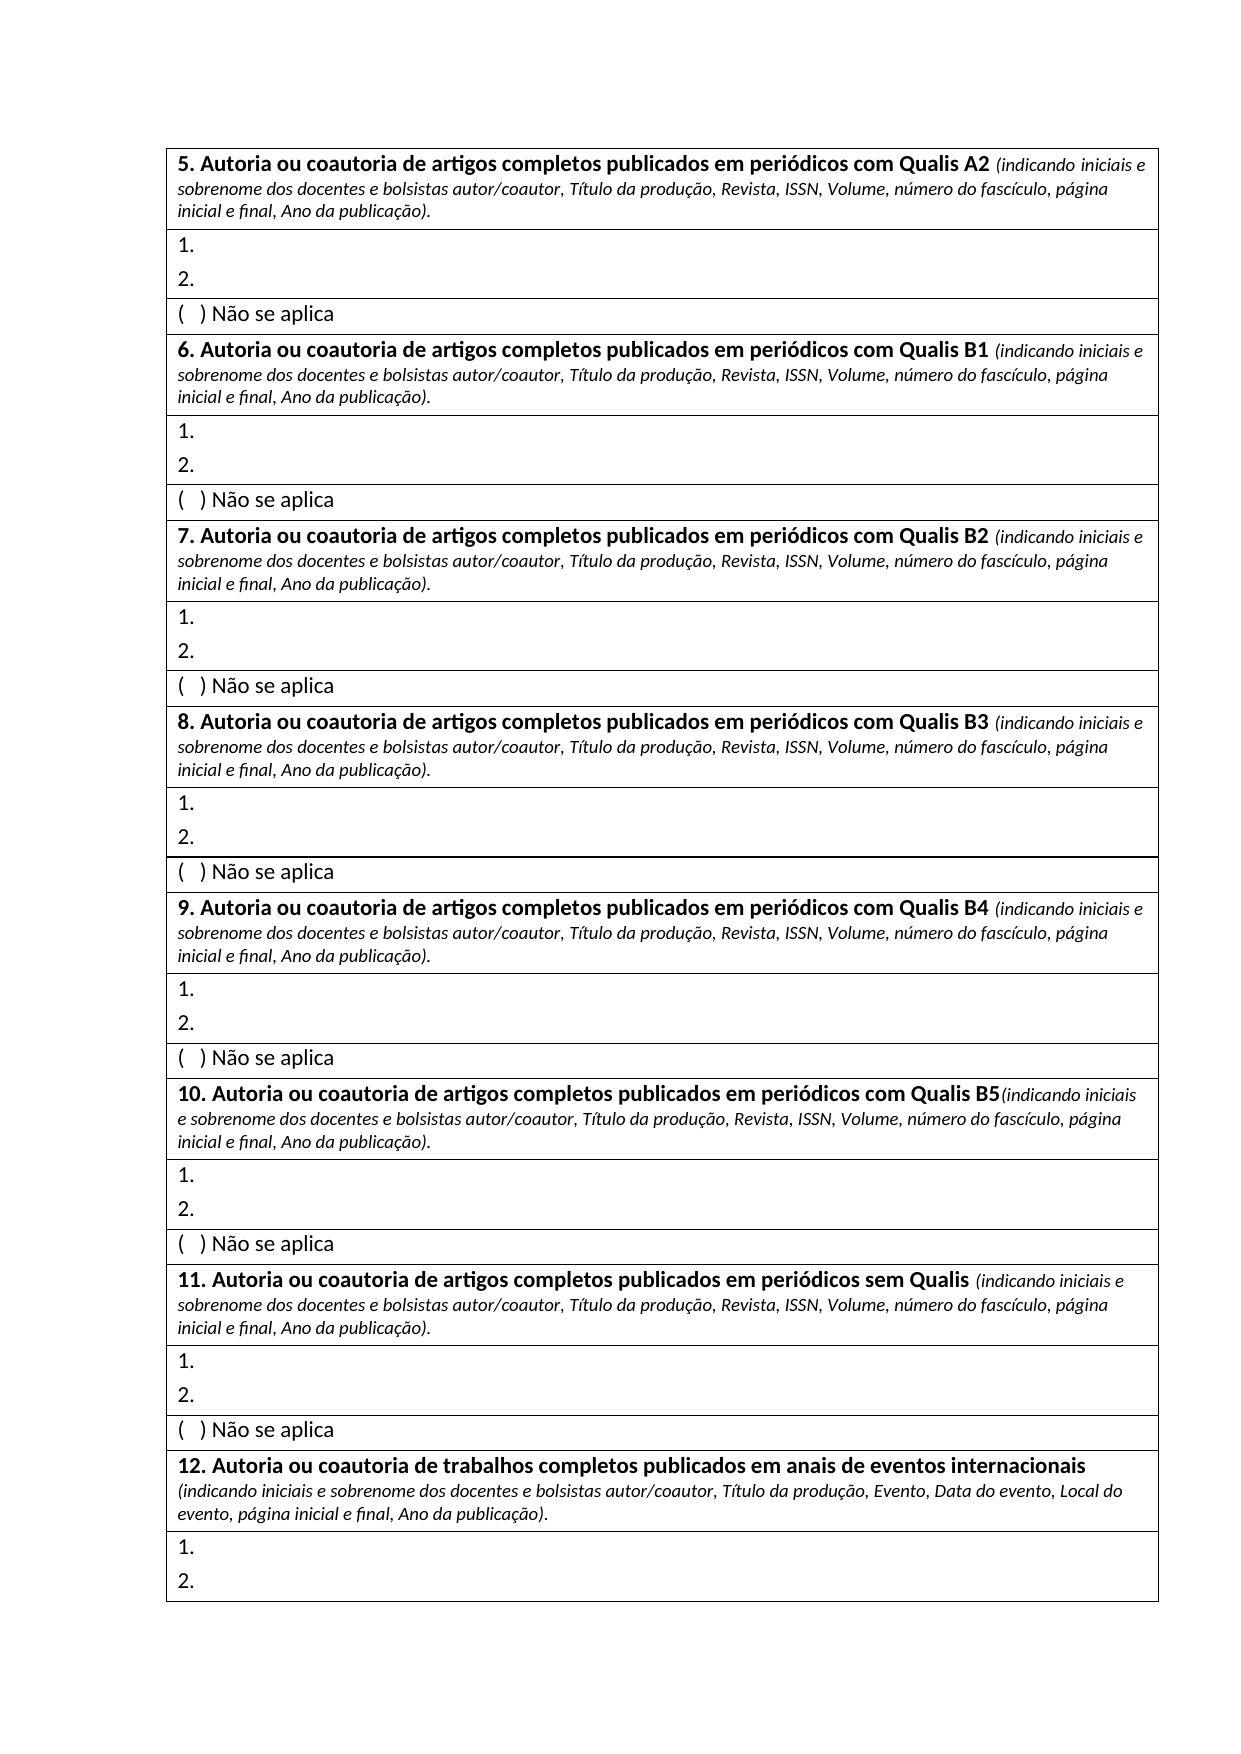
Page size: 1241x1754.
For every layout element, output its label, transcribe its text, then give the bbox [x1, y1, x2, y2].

table_cell 1. 2. [167, 1160, 1158, 1228]
table_cell ( ) Não se aplica [167, 1044, 1158, 1078]
table_cell 1. 2. [167, 1346, 1158, 1414]
table_cell 8. Autoria ou coautoria de artigos completos publicados em periódicos com Qualis B3 (indicando iniciais e sobrenome dos docentes e bolsistas autor/coautor, Título da produção, Revista, ISSN, Volume, número do fascículo, página inicial e final, Ano da publicação). [167, 707, 1158, 787]
table_cell 5. Autoria ou coautoria de artigos completos publicados em periódicos com Qualis A2 (indicando iniciais e sobrenome dos docentes e bolsistas autor/coautor, Título da produção, Revista, ISSN, Volume, número do fascículo, página inicial e final, Ano da publicação). [167, 149, 1158, 229]
table_cell 1. 2. [167, 230, 1158, 298]
table_cell 1. 2. [167, 974, 1158, 1042]
table_cell 12. Autoria ou coautoria de trabalhos completos publicados em anais de eventos internacionais (indicando iniciais e sobrenome dos docentes e bolsistas autor/coautor, Título da produção, Evento, Data do evento, Local do evento, página inicial e final, Ano da publicação). [167, 1451, 1158, 1531]
table_cell ( ) Não se aplica [167, 671, 1158, 706]
table_cell 1. 2. [167, 788, 1158, 856]
table_cell ( ) Não se aplica [167, 858, 1158, 892]
table_cell ( ) Não se aplica [167, 485, 1158, 520]
table_cell 7. Autoria ou coautoria de artigos completos publicados em periódicos com Qualis B2 (indicando iniciais e sobrenome dos docentes e bolsistas autor/coautor, Título da produção, Revista, ISSN, Volume, número do fascículo, página inicial e final, Ano da publicação). [167, 521, 1158, 601]
table_cell ( ) Não se aplica [167, 1230, 1158, 1264]
table_cell 1. 2. [167, 416, 1158, 484]
table_cell 1. 2. [167, 1532, 1158, 1601]
table_cell 11. Autoria ou coautoria de artigos completos publicados em periódicos sem Qualis (indicando iniciais e sobrenome dos docentes e bolsistas autor/coautor, Título da produção, Revista, ISSN, Volume, número do fascículo, página inicial e final, Ano da publicação). [167, 1265, 1158, 1345]
table_cell 6. Autoria ou coautoria de artigos completos publicados em periódicos com Qualis B1 (indicando iniciais e sobrenome dos docentes e bolsistas autor/coautor, Título da produção, Revista, ISSN, Volume, número do fascículo, página inicial e final, Ano da publicação). [167, 335, 1158, 415]
table_cell ( ) Não se aplica [167, 299, 1158, 334]
table_cell 10. Autoria ou coautoria de artigos completos publicados em periódicos com Qualis B5(indicando iniciais e sobrenome dos docentes e bolsistas autor/coautor, Título da produção, Revista, ISSN, Volume, número do fascículo, página inicial e final, Ano da publicação). [167, 1079, 1158, 1159]
table_cell 9. Autoria ou coautoria de artigos completos publicados em periódicos com Qualis B4 (indicando iniciais e sobrenome dos docentes e bolsistas autor/coautor, Título da produção, Revista, ISSN, Volume, número do fascículo, página inicial e final, Ano da publicação). [167, 893, 1158, 973]
table_cell ( ) Não se aplica [167, 1416, 1158, 1450]
table_cell 1. 2. [167, 602, 1158, 670]
